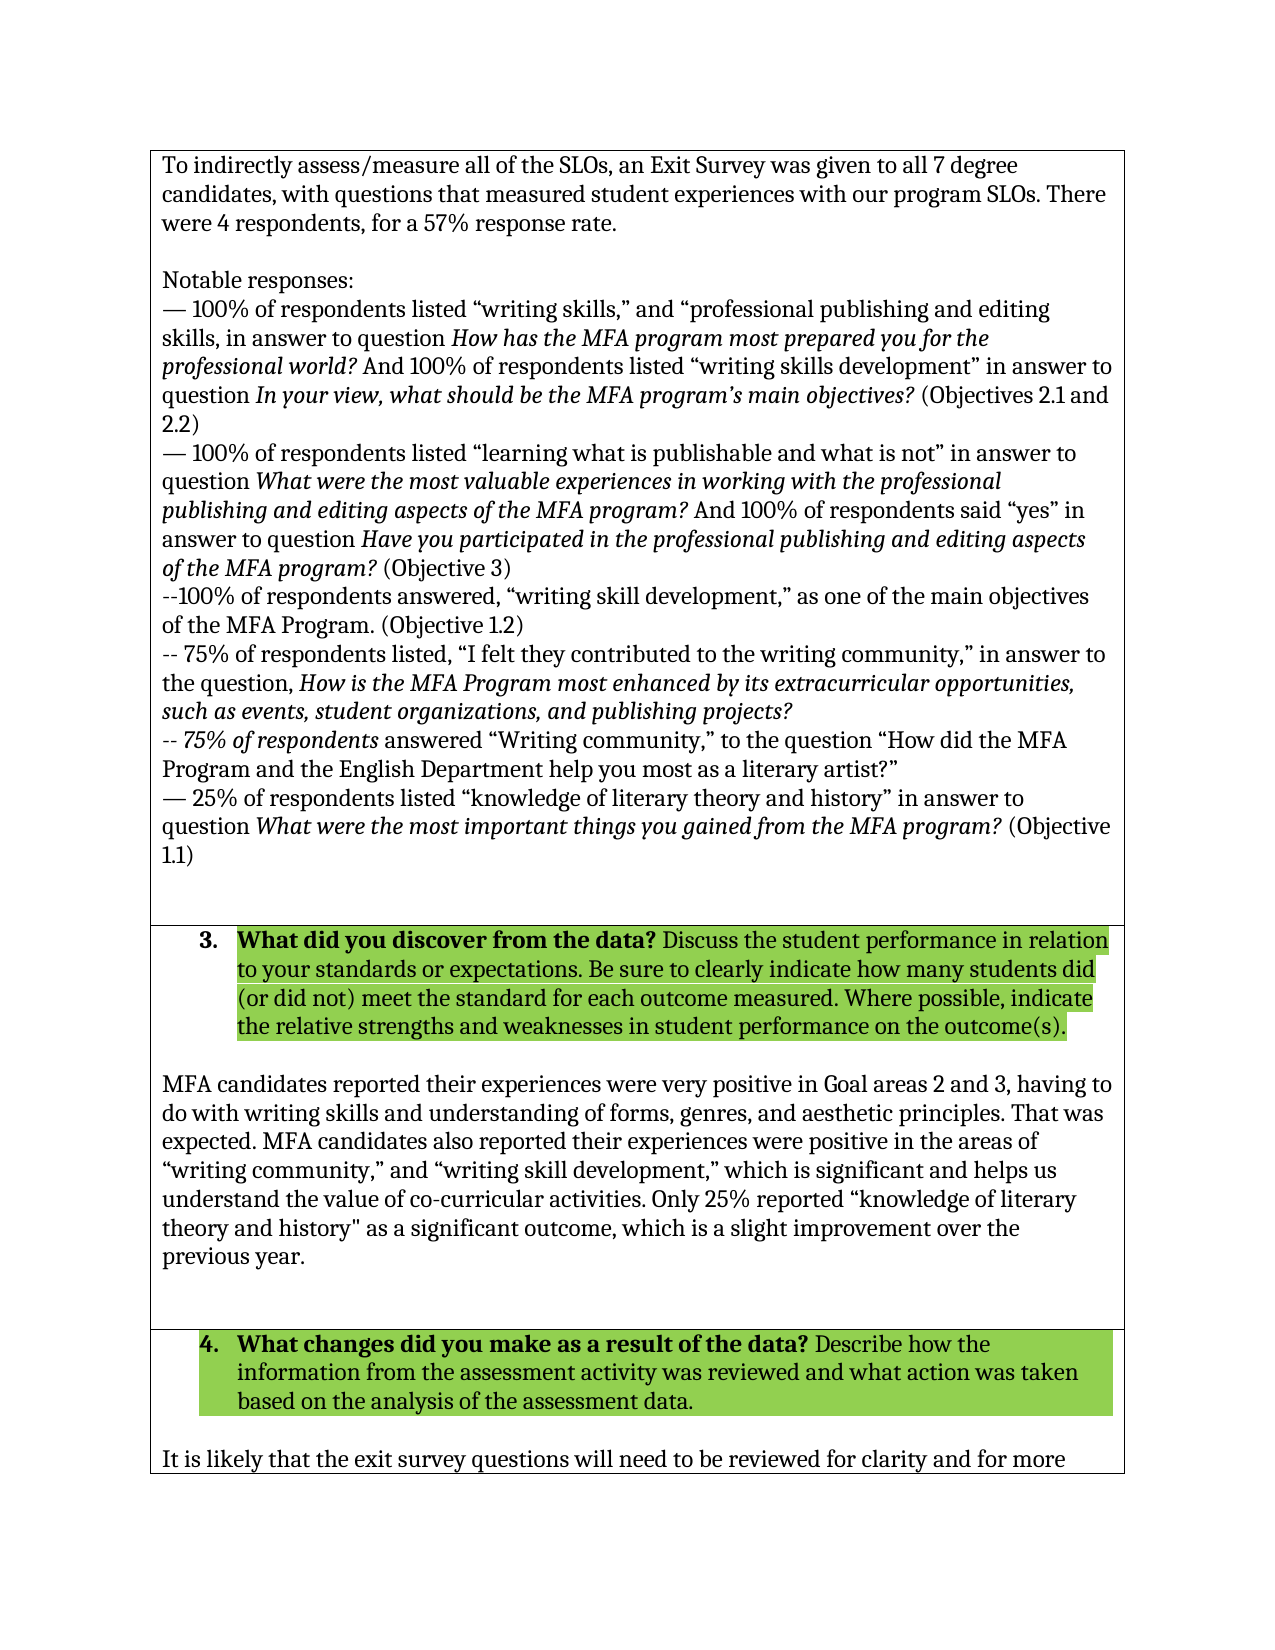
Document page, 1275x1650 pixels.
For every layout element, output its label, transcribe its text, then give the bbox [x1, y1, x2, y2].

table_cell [151, 151, 1124, 925]
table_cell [151, 1330, 1124, 1473]
table_cell What did you discover from the data? Discuss the student performance in relation to your standards or expectations. Be sure to clearly indicate how many students did (or did not) meet the standard for each outcome measured. Where possible, indicate the relative strengths and weaknesses in student performance on the outcome(s). MFA candidates reported their experiences were very positive in Goal areas 2 and 3, having to do with writing skills and understanding of forms, genres, and aesthetic principles. That was expected. MFA candidates also reported their experiences were positive in the areas of “writing community,” and “writing skill development,” which is significant and helps us understand the value of co-curricular activities. Only 25% reported “knowledge of literary theory and history" as a significant outcome, which is a slight improvement over the previous year. [151, 926, 1124, 1328]
